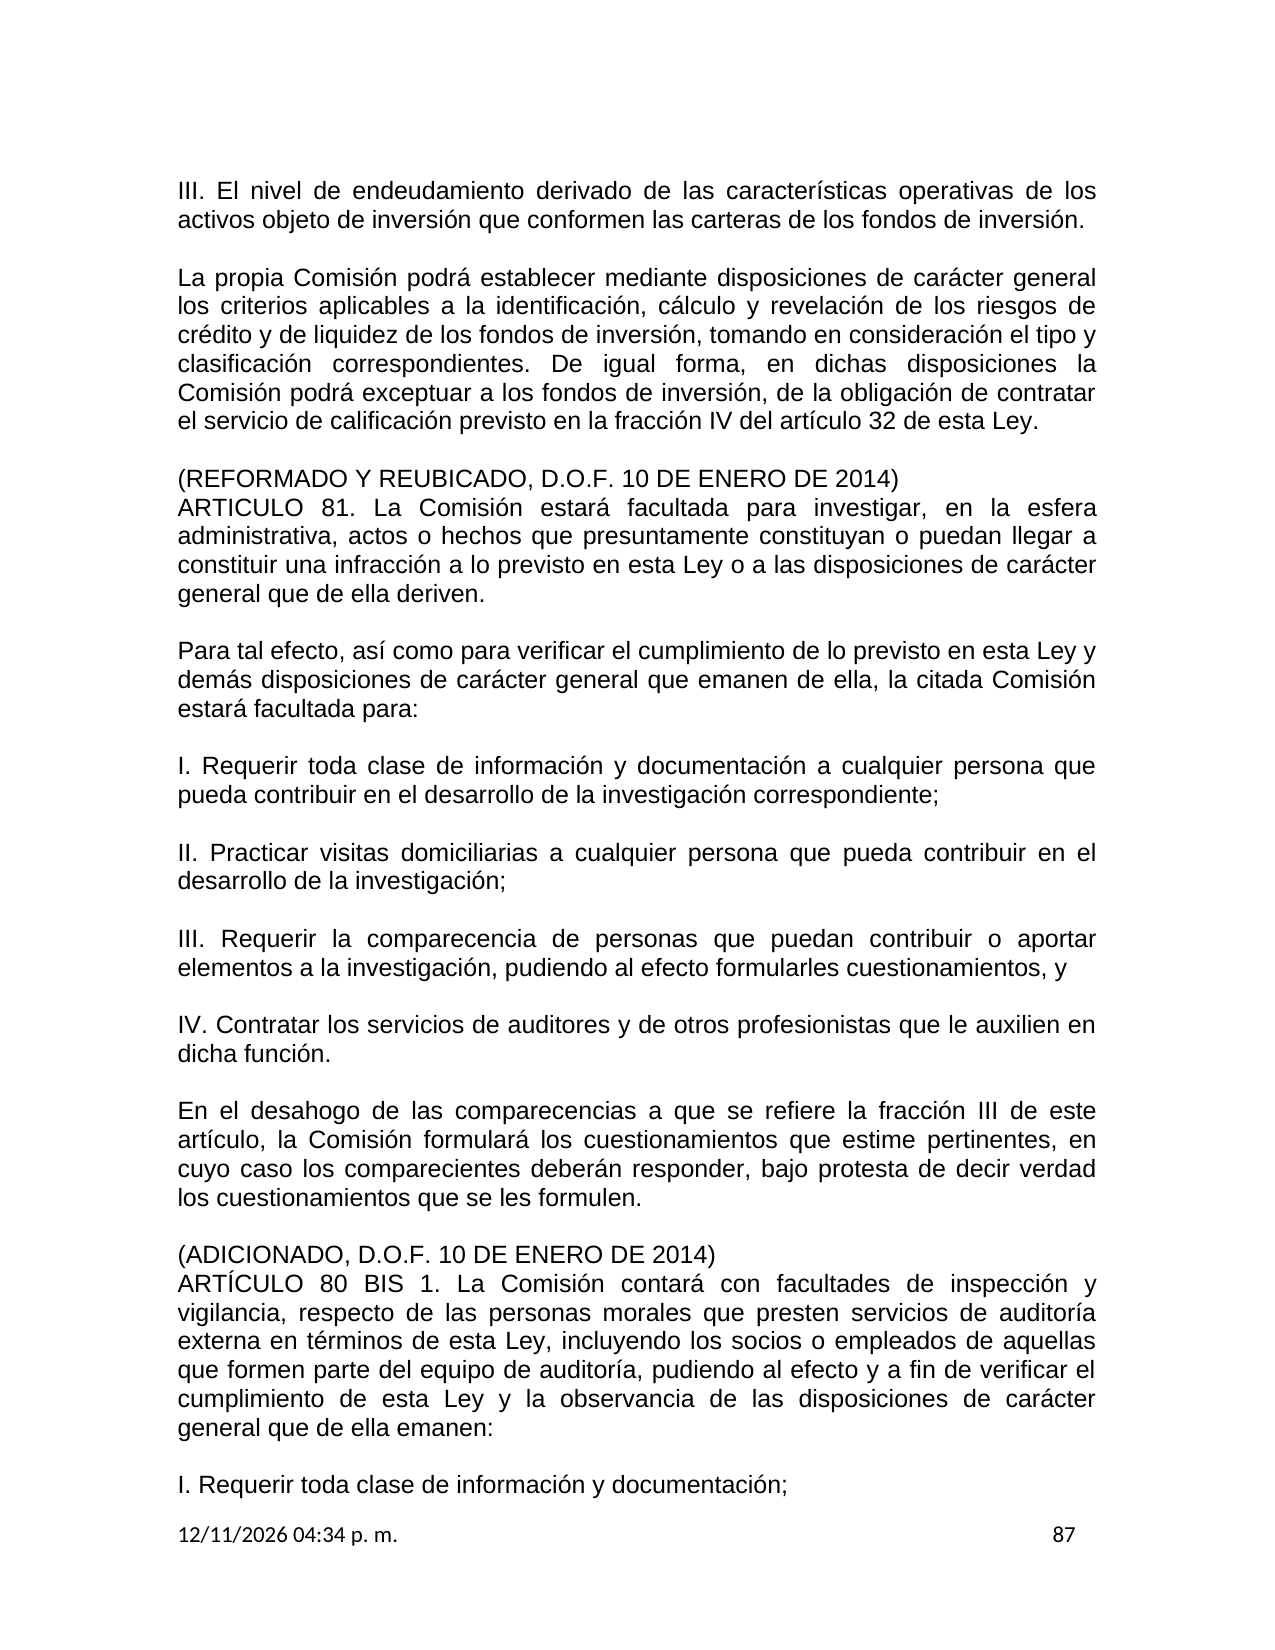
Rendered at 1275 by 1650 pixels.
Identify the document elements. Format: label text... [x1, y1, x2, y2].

text IV. Contratar los servicios de auditores y de otros profesionistas que le auxilien en dicha función. [177, 1010, 1098, 1068]
text III. Requerir la comparecencia de personas que puedan contribuir o aportar elementos a la investigación, pudiendo al efecto formularles cuestionamientos, y [177, 924, 1098, 981]
text I. Requerir toda clase de información y documentación a cualquier persona que pueda contribuir en el desarrollo de la investigación correspondiente; [177, 751, 1098, 809]
text En el desahogo de las comparecencias a que se refiere la fracción III de este artículo, la Comisión formulará los cuestionamientos que estime pertinentes, en cuyo caso los comparecientes deberán responder, bajo protesta de decir verdad los cuestionamientos que se les formulen. [177, 1096, 1098, 1211]
text I. Requerir toda clase de información y documentación; [177, 1470, 1098, 1499]
text Para tal efecto, así como para verificar el cumplimiento de lo previsto en esta Ley y demás disposiciones de carácter general que emanen de ella, la citada Comisión estará facultada para: [177, 636, 1098, 723]
text ARTÍCULO 80 BIS 1. La Comisión contará con facultades de inspección y vigilancia, respecto de las personas morales que presten servicios de auditoría externa en términos de esta Ley, incluyendo los socios o empleados de aquellas que formen parte del equipo de auditoría, pudiendo al efecto y a fin de verificar el cumplimiento de esta Ley y la observancia de las disposiciones de carácter general que de ella emanen: [177, 1269, 1098, 1441]
text III. El nivel de endeudamiento derivado de las características operativas de los activos objeto de inversión que conformen las carteras de los fondos de inversión. [177, 176, 1098, 234]
text (ADICIONADO, D.O.F. 10 DE ENERO DE 2014) [177, 1240, 1098, 1269]
text ARTICULO 81. La Comisión estará facultada para investigar, en la esfera administrativa, actos o hechos que presuntamente constituyan o puedan llegar a constituir una infracción a lo previsto en esta Ley o a las disposiciones de carácter general que de ella deriven. [177, 493, 1098, 608]
text La propia Comisión podrá establecer mediante disposiciones de carácter general los criterios aplicables a la identificación, cálculo y revelación de los riesgos de crédito y de liquidez de los fondos de inversión, tomando en consideración el tipo y clasificación correspondientes. De igual forma, en dichas disposiciones la Comisión podrá exceptuar a los fondos de inversión, de la obligación de contratar el servicio de calificación previsto en la fracción IV del artículo 32 de esta Ley. [177, 263, 1098, 435]
text II. Practicar visitas domiciliarias a cualquier persona que pueda contribuir en el desarrollo de la investigación; [177, 838, 1098, 895]
text (REFORMADO Y REUBICADO, D.O.F. 10 DE ENERO DE 2014) [177, 464, 1098, 493]
